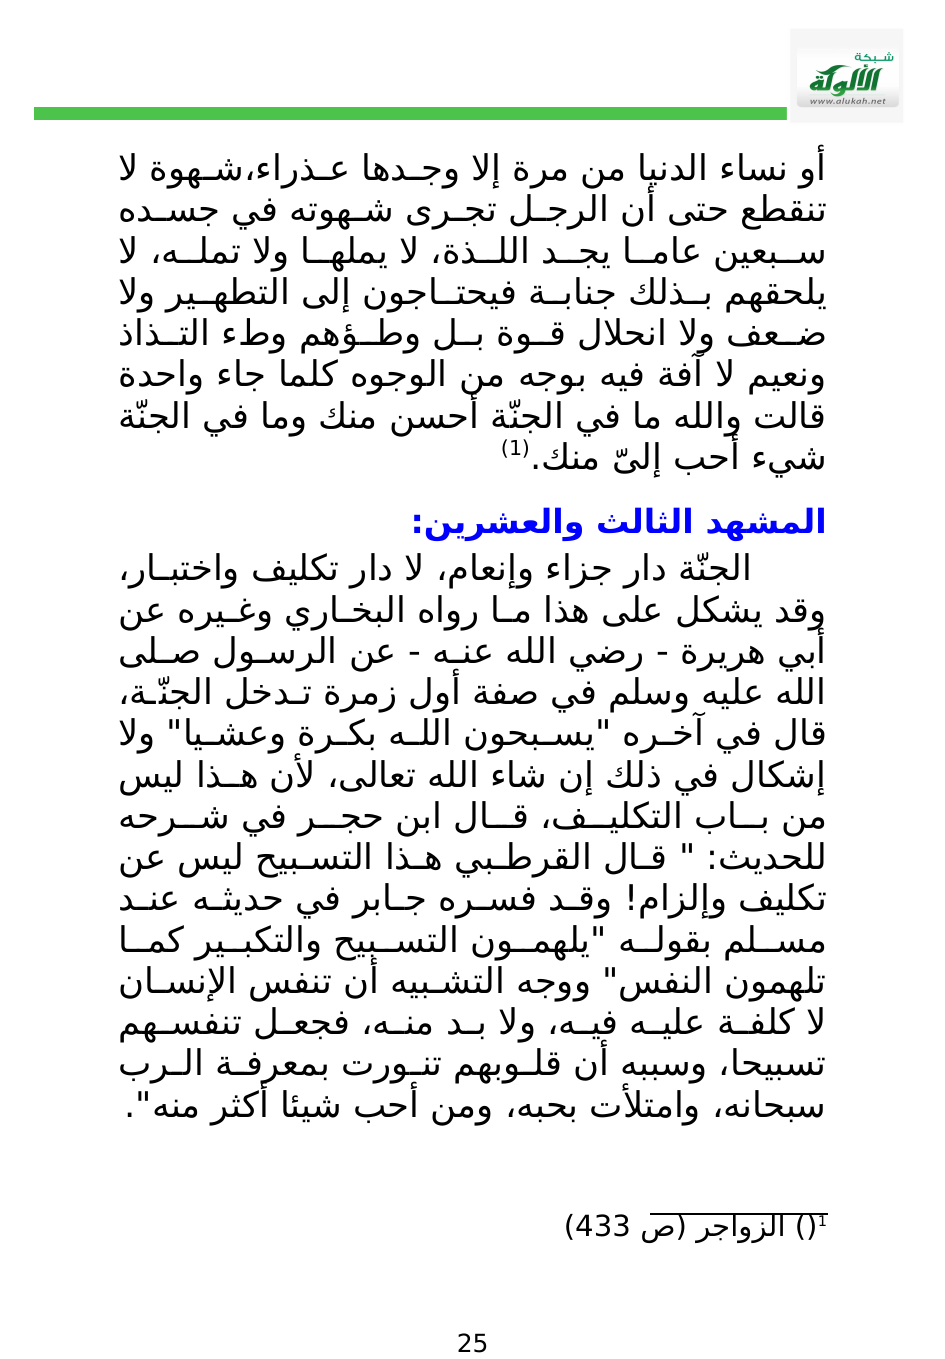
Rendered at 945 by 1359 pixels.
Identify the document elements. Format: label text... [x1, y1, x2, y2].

text الجنّة دار جزاء وإنعام، لا دار تكليف واختبار، وقد يشكل على هذا ما رواه البخاري وغيره عن أبي هريرة - رضي الله عنه - عن الرسول صلى الله عليه وسلم في صفة أول زمرة تدخل الجنّة، قال في آخره "يسبحون الله بكرة وعشيا" ولا إشكال في ذلك إن شاء الله تعالى، لأن هذا ليس من باب التكليف، قال ابن حجر في شرحه للحديث: " قال القرطبي هذا التسبيح ليس عن تكليف وإلزام! وقد فسره جابر في حديثه عند مسلم بقوله "يلهمون التسبيح والتكبير كما تلهمون النفس" ووجه التشبيه أن تنفس الإنسان لا كلفة عليه فيه، ولا بد منه، فجعل تنفسهم تسبيحا، وسببه أن قلوبهم تنورت بمعرفة الرب سبحانه، وامتلأت بحبه، ومن أحب شيئا أكثر منه". [118, 548, 827, 1125]
subtitle المشهد الثالث والعشرين: [118, 503, 827, 542]
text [118, 148, 827, 478]
